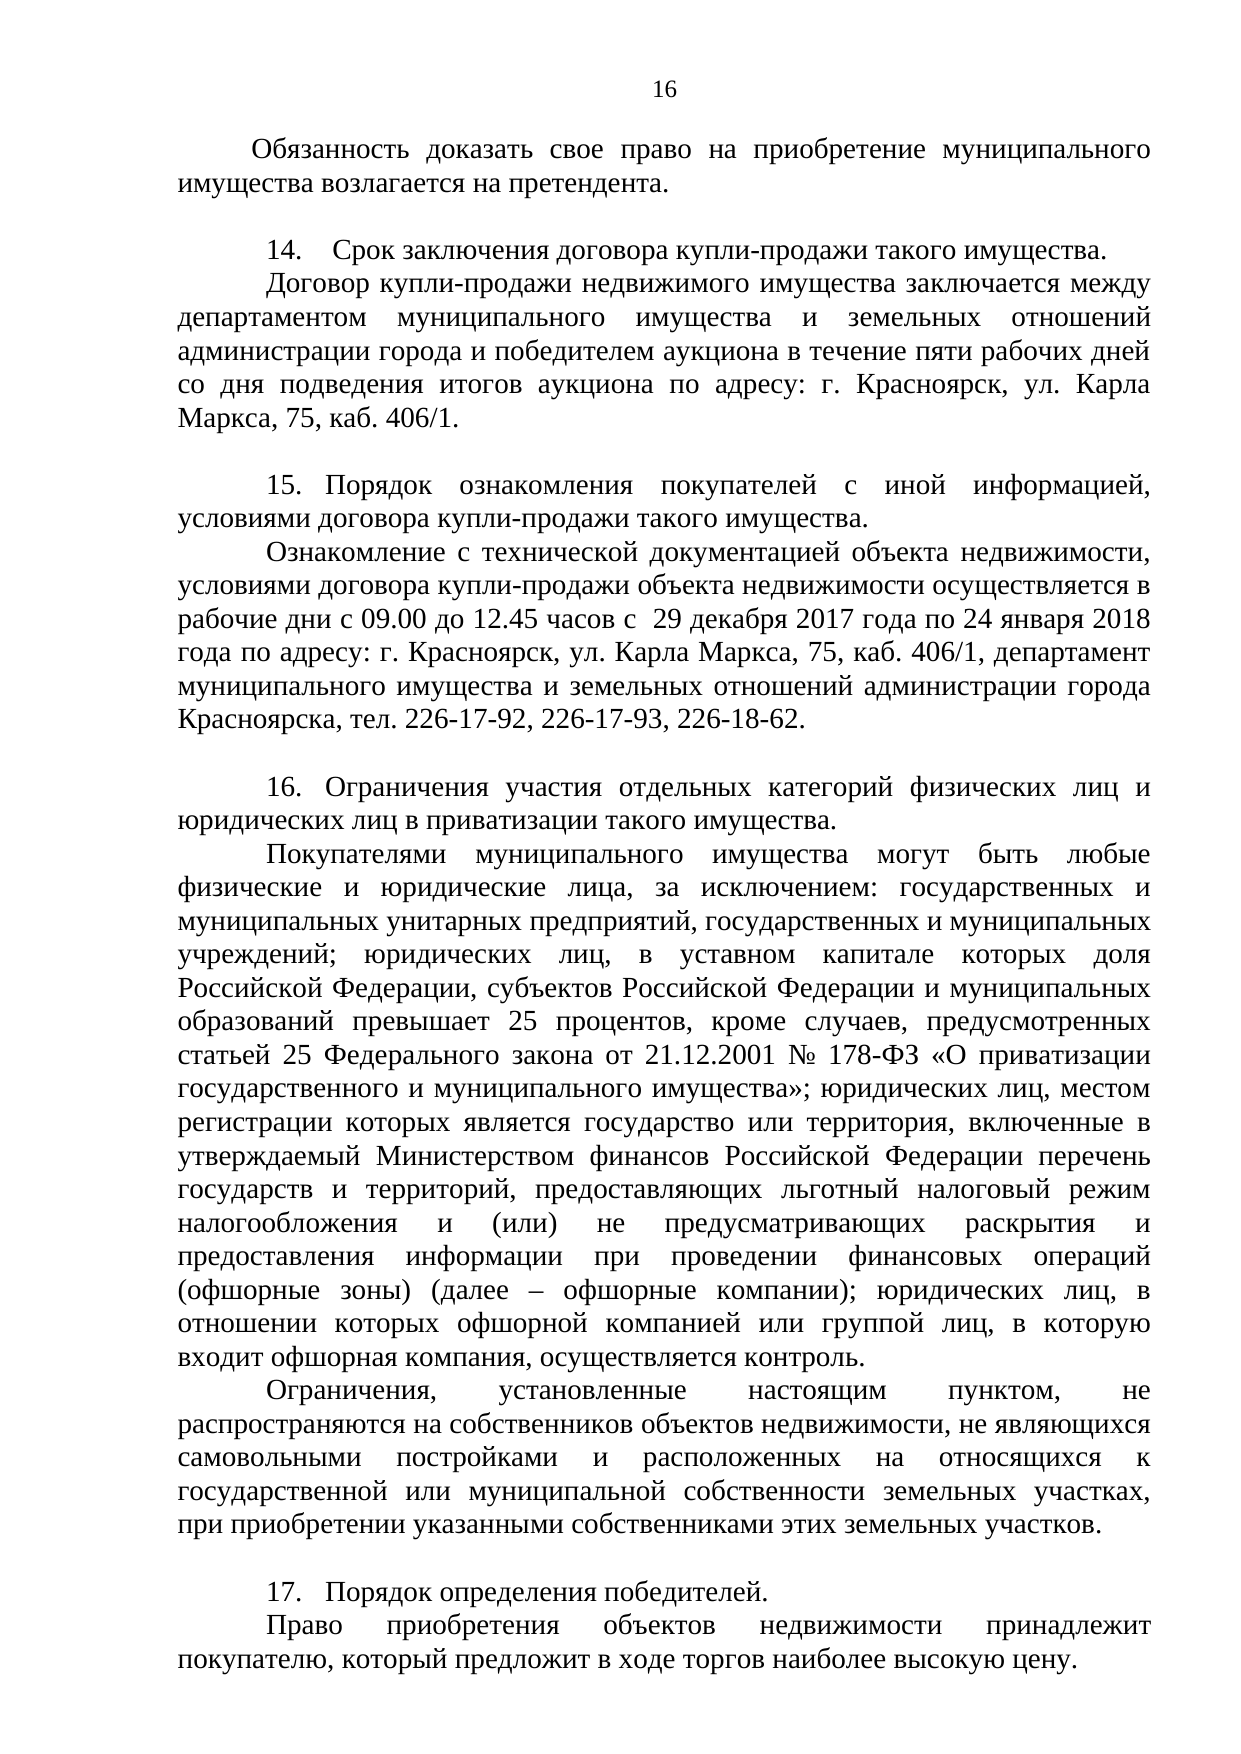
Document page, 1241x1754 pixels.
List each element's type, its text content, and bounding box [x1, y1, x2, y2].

text Ограничения, установленные настоящим пунктом, не распространяются на собственников объектов недвижимости, не являющихся самовольными постройками и расположенных на относящихся к государственной или муниципальной собственности земельных участках, при приобретении указанными собственниками этих земельных участков. [177, 1372, 1152, 1540]
text Ознакомление с технической документацией объекта недвижимости, условиями договора купли-продажи объекта недвижимости осуществляется в рабочие дни с 09.00 до 12.45 часов с 29 декабря 2017 года по 24 января 2018 года по адресу: г. Красноярск, ул. Карла Маркса, 75, каб. 406/1, департамент муниципального имущества и земельных отношений администрации города Красноярска, тел. 226-17-92, 226-17-93, 226-18-62. [177, 534, 1152, 735]
list Ограничения участия отдельных категорий физических лиц и юридических лиц в приватизации такого имущества. [177, 769, 1152, 836]
text Договор купли-продажи недвижимого имущества заключается между департаментом муниципального имущества и земельных отношений администрации города и победителем аукциона в течение пяти рабочих дней со дня подведения итогов аукциона по адресу: г. Красноярск, ул. Карла Маркса, 75, каб. 406/1. [177, 266, 1152, 433]
text Обязанность доказать свое право на приобретение муниципального имущества возлагается на претендента. [177, 131, 1152, 198]
list Срок заключения договора купли-продажи такого имущества. [177, 232, 1152, 266]
text Покупателями муниципального имущества могут быть любые физические и юридические лица, за исключением: государственных и муниципальных унитарных предприятий, государственных и муниципальных учреждений; юридических лиц, в уставном капитале которых доля Российской Федерации, субъектов Российской Федерации и муниципальных образований превышает 25 процентов, кроме случаев, предусмотренных статьей 25 Федерального закона от 21.12.2001 № 178-ФЗ «О приватизации государственного и муниципального имущества»; юридических лиц, местом регистрации которых является государство или территория, включенные в утверждаемый Министерством финансов Российской Федерации перечень государств и территорий, предоставляющих льготный налоговый режим налогообложения и (или) не предусматривающих раскрытия и предоставления информации при проведении финансовых операций (офшорные зоны) (далее – офшорные компании); юридических лиц, в отношении которых офшорной компанией или группой лиц, в которую входит офшорная компания, осуществляется контроль. [177, 836, 1152, 1372]
list Порядок ознакомления покупателей с иной информацией, условиями договора купли-продажи такого имущества. [177, 467, 1152, 534]
text Право приобретения объектов недвижимости принадлежит покупателю, который предложит в ходе торгов наиболее высокую цену. [177, 1607, 1152, 1674]
list Порядок определения победителей. [177, 1574, 1152, 1607]
